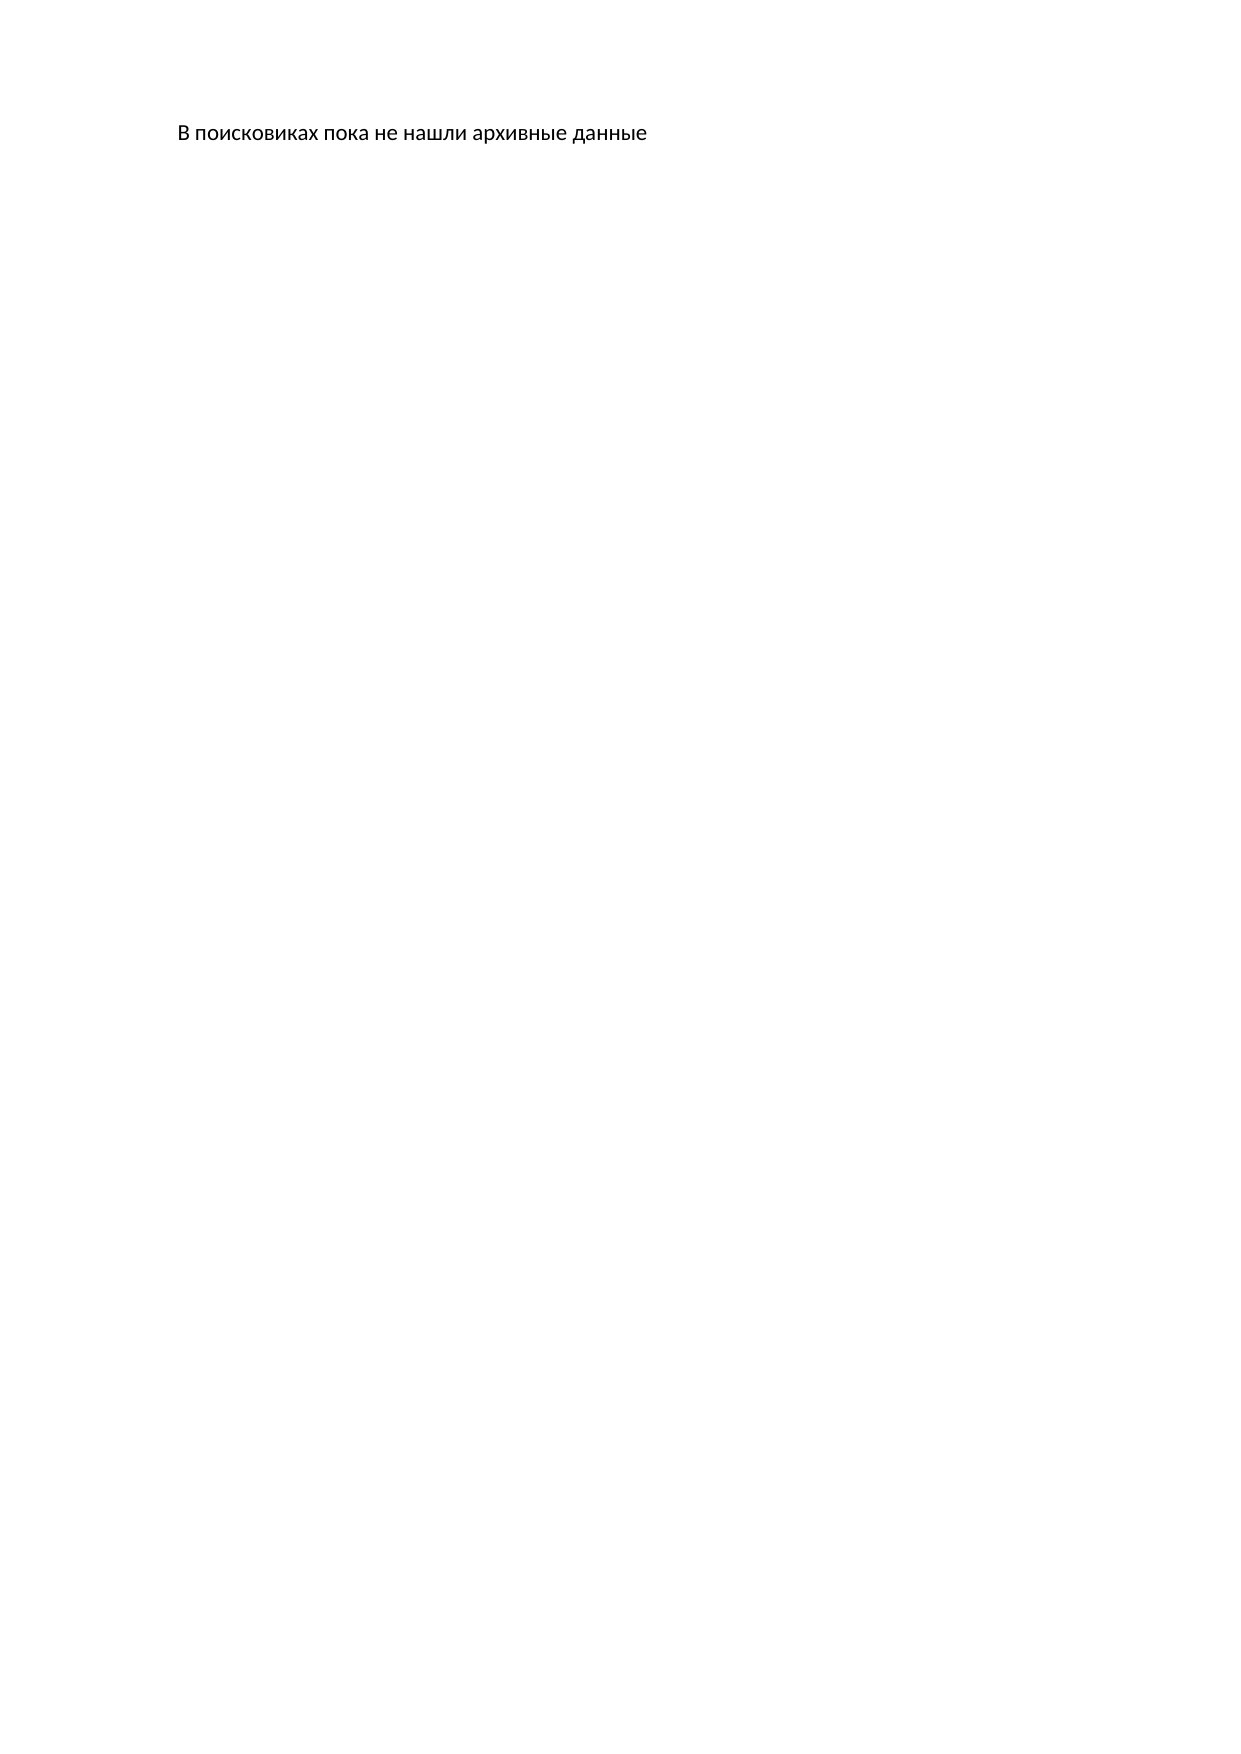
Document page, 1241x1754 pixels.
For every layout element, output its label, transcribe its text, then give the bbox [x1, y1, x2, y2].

text В поисковиках пока не нашли архивные данные [177, 118, 1152, 146]
